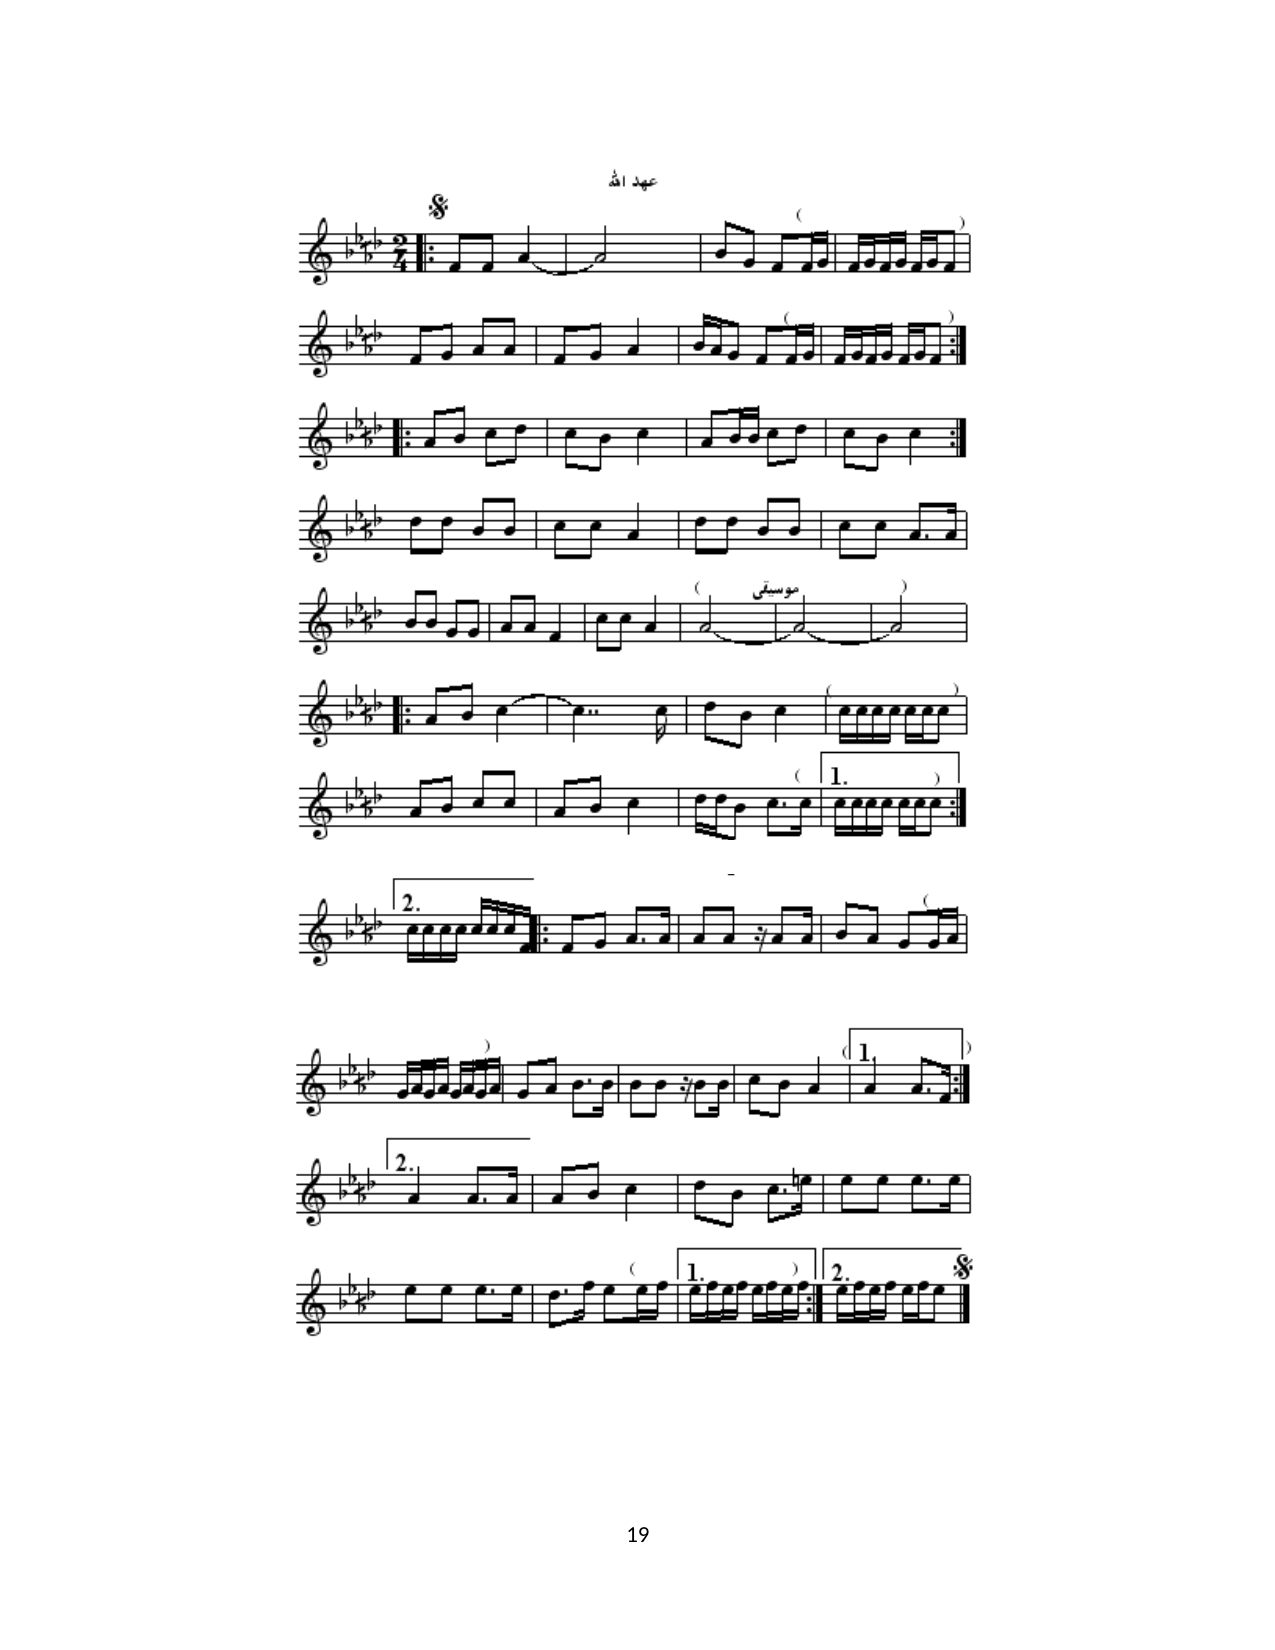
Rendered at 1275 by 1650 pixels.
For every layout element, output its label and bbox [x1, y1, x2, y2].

picture [296, 1020, 979, 1355]
picture [290, 150, 985, 840]
picture [290, 874, 985, 999]
